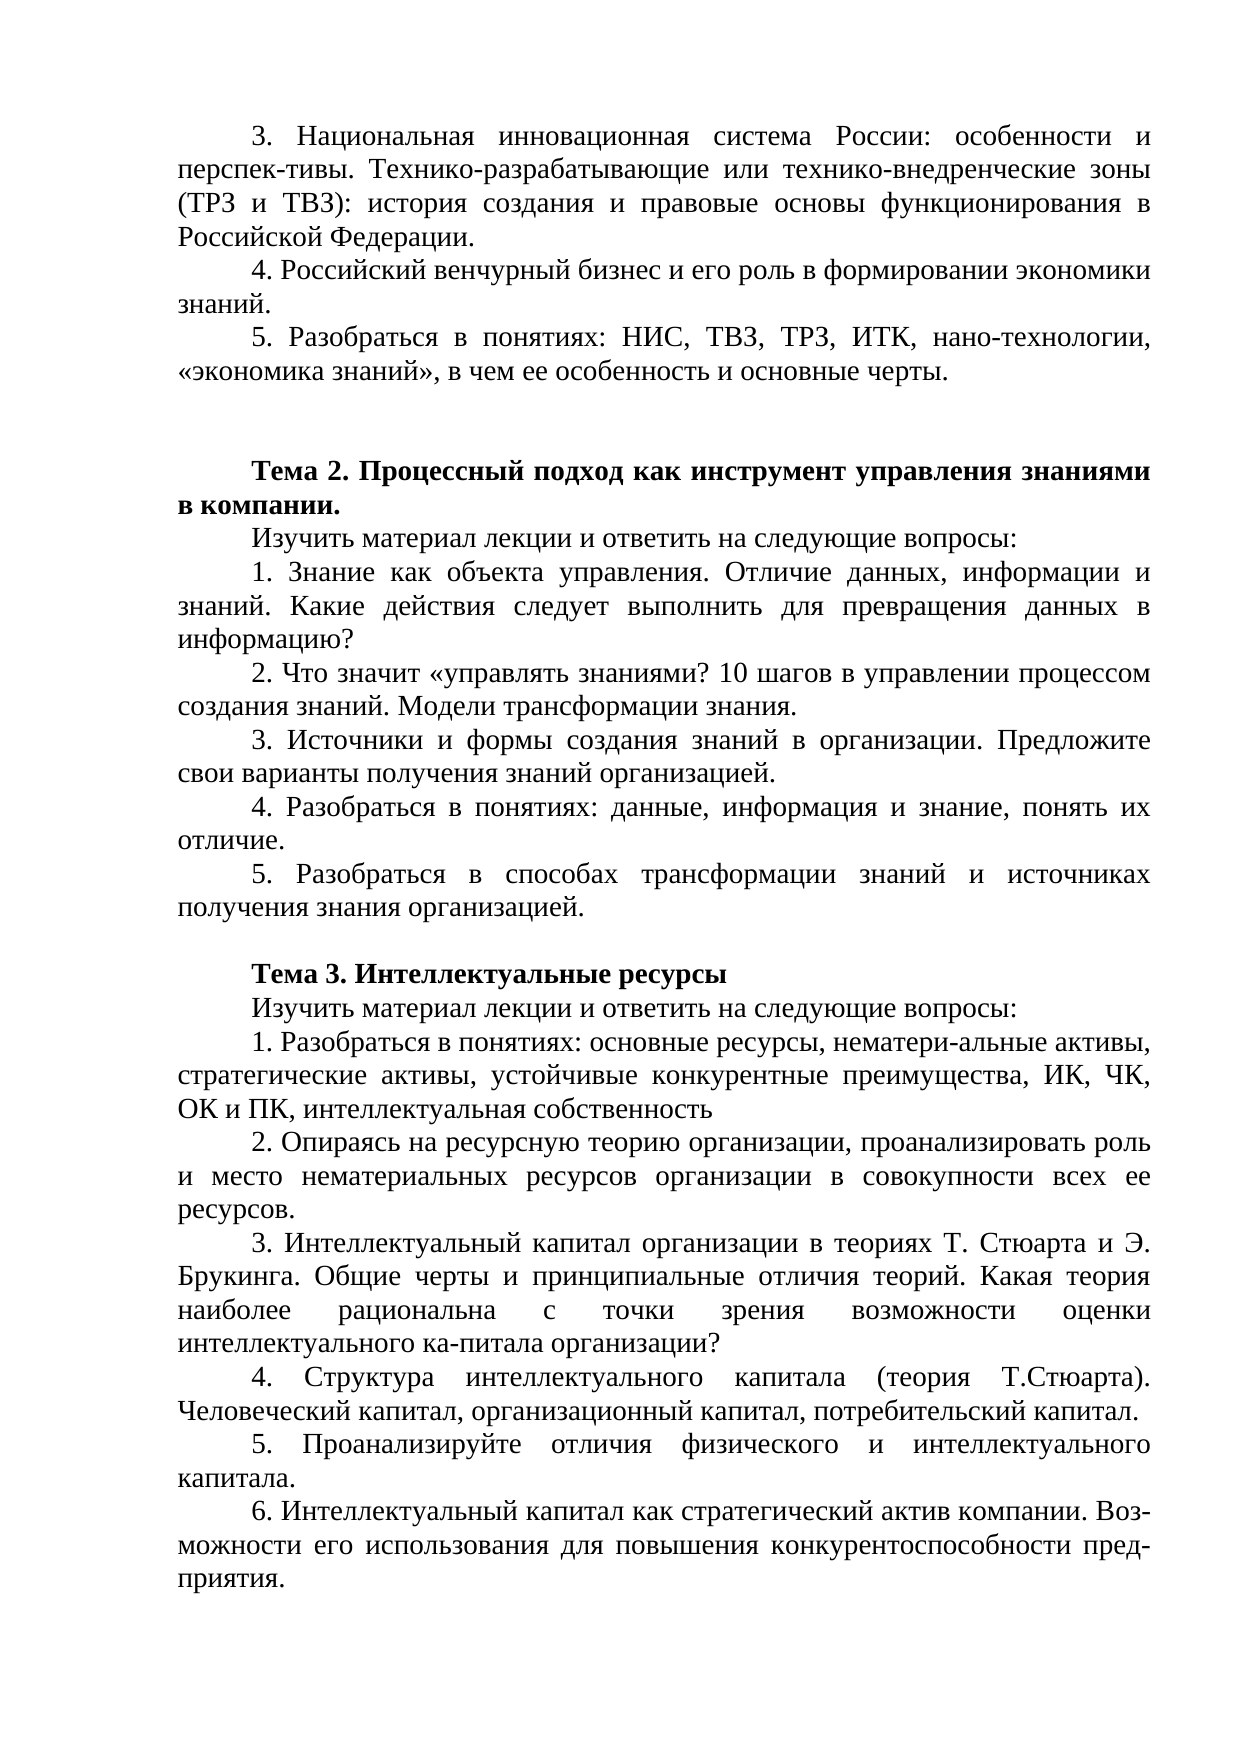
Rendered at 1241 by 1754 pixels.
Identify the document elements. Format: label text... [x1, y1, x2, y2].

text 3. Национальная инновационная система России: особенности и перспек-тивы. Технико-разрабатывающие или технико-внедренческие зоны (ТРЗ и ТВЗ): история создания и правовые основы функционирования в Российской Федерации. [177, 118, 1152, 252]
text 5. Разобраться в способах трансформации знаний и источниках получения знания организацией. [177, 856, 1152, 923]
text 1. Разобраться в понятиях: основные ресурсы, нематери-альные активы, стратегические активы, устойчивые конкурентные преимущества, ИК, ЧК, ОК и ПК, интеллектуальная собственность [177, 1024, 1152, 1124]
text Тема 3. Интеллектуальные ресурсы [177, 957, 1152, 990]
text 4. Разобраться в понятиях: данные, информация и знание, понять их отличие. [177, 789, 1152, 856]
text 2. Опираясь на ресурсную теорию организации, проанализировать роль и место нематериальных ресурсов организации в совокупности всех ее ресурсов. [177, 1124, 1152, 1225]
text 4. Российский венчурный бизнес и его роль в формировании экономики знаний. [177, 252, 1152, 319]
text 3. Интеллектуальный капитал организации в теориях Т. Стюарта и Э. Брукинга. Общие черты и принципиальные отличия теорий. Какая теория наиболее рациональна с точки зрения возможности оценки интеллектуального ка-питала организации? [177, 1225, 1152, 1359]
text 1. Знание как объекта управления. Отличие данных, информации и знаний. Какие действия следует выполнить для превращения данных в информацию? [177, 554, 1152, 655]
text 4. Структура интеллектуального капитала (теория Т.Стюарта). Человеческий капитал, организационный капитал, потребительский капитал. [177, 1359, 1152, 1426]
text 5. Разобраться в понятиях: НИС, ТВЗ, ТРЗ, ИТК, нано-технологии, «экономика знаний», в чем ее особенность и основные черты. [177, 319, 1152, 386]
text 5. Проанализируйте отличия физического и интеллектуального капитала. [177, 1426, 1152, 1493]
text Изучить материал лекции и ответить на следующие вопросы: [177, 990, 1152, 1024]
text Тема 2. Процессный подход как инструмент управления знаниями в компании. [177, 453, 1152, 521]
text 3. Источники и формы создания знаний в организации. Предложите свои варианты получения знаний организацией. [177, 722, 1152, 789]
text Изучить материал лекции и ответить на следующие вопросы: [177, 521, 1152, 554]
text 6. Интеллектуальный капитал как стратегический актив компании. Воз-можности его использования для повышения конкурентоспособности пред-приятия. [177, 1493, 1152, 1594]
text 2. Что значит «управлять знаниями? 10 шагов в управлении процессом создания знаний. Модели трансформации знания. [177, 655, 1152, 722]
